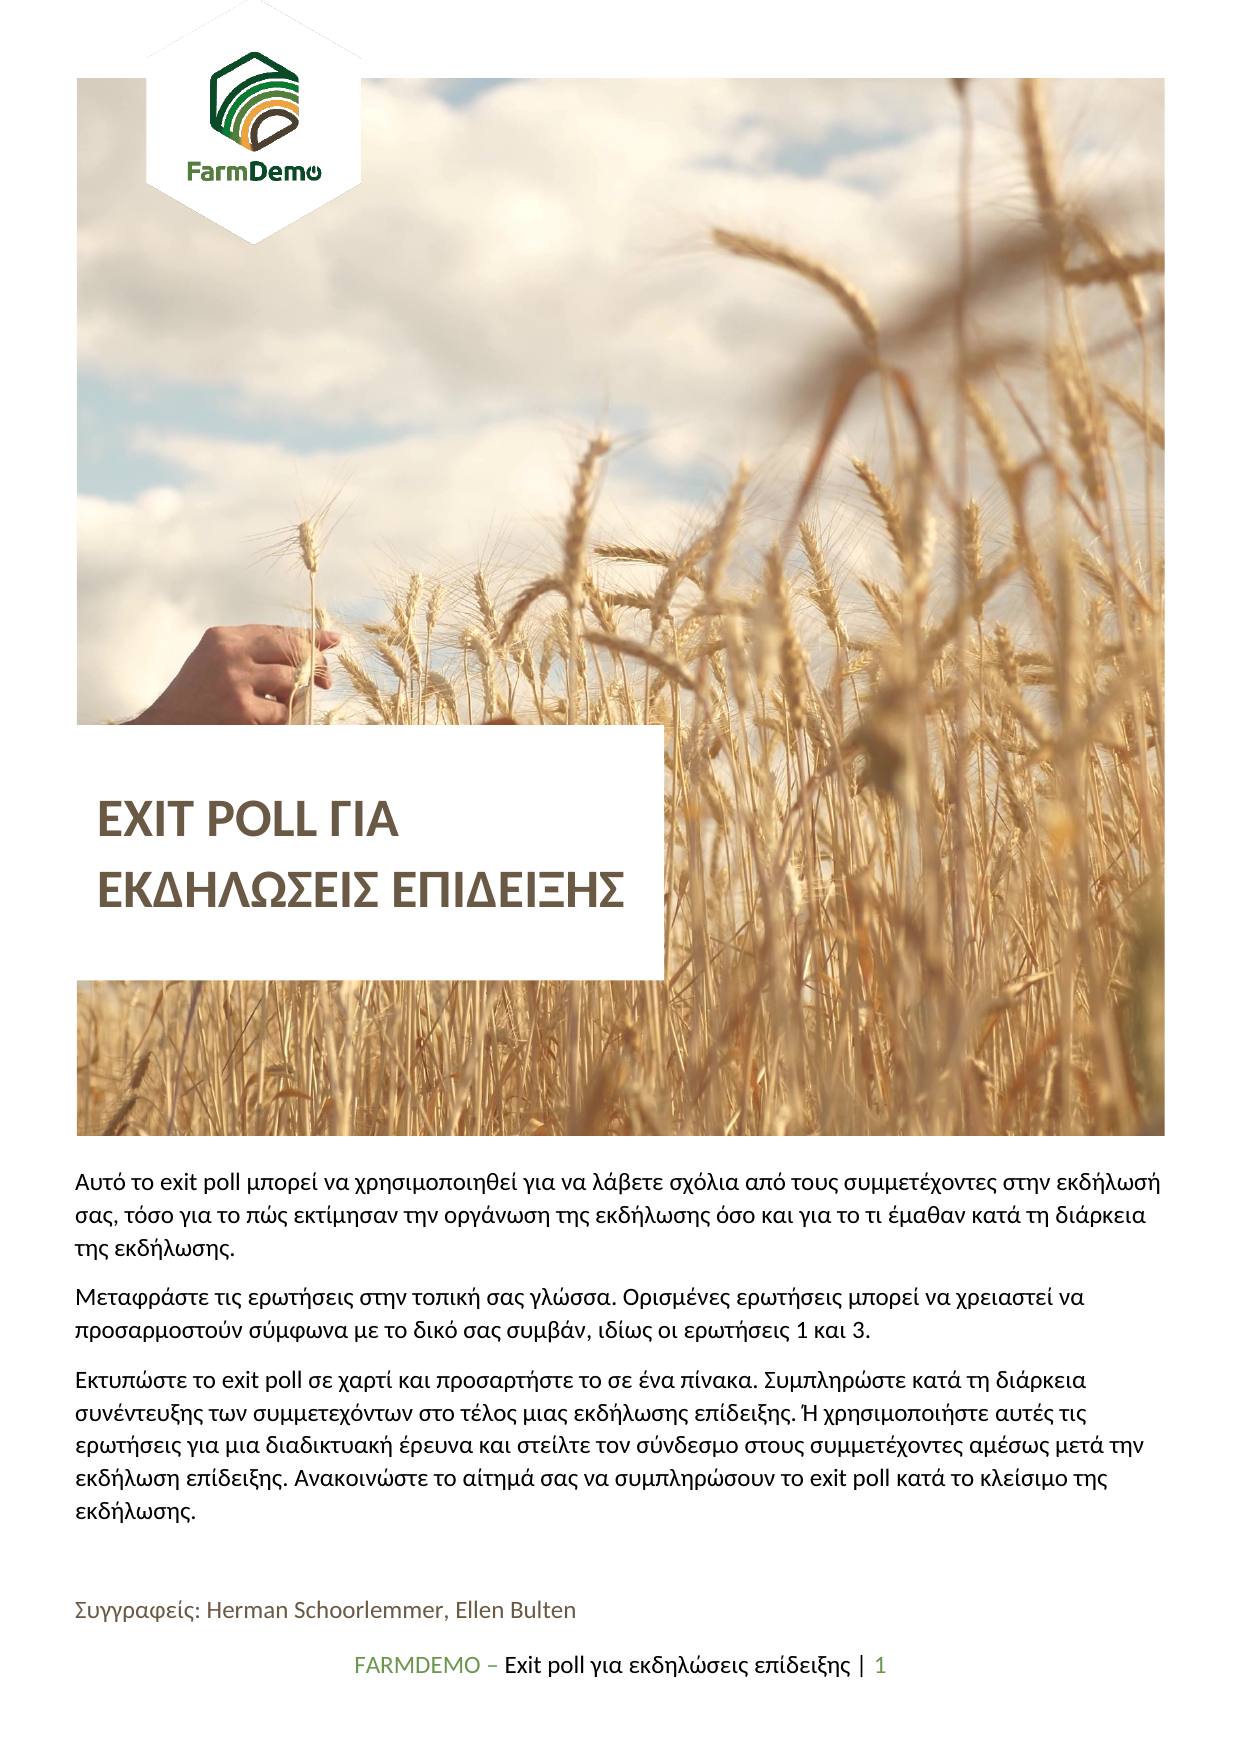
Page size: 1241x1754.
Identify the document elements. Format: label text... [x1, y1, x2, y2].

text Εκτυπώστε το exit poll σε χαρτί και προσαρτήστε το σε ένα πίνακα. Συμπληρώστε κατά τη διάρκεια συνέντευξης των συμμετεχόντων στο τέλος μιας εκδήλωσης επίδειξης. Ή χρησιμοποιήστε αυτές τις ερωτήσεις για μια διαδικτυακή έρευνα και στείλτε τον σύνδεσμο στους συμμετέχοντες αμέσως μετά την εκδήλωση επίδειξης. Ανακοινώστε το αίτημά σας να συμπληρώσουν το exit poll κατά το κλείσιμο της εκδήλωσης. [75, 1364, 1165, 1526]
text Συγγραφείς: Herman Schoorlemmer, Ellen Bulten [75, 1594, 1165, 1625]
text Μεταφράστε τις ερωτήσεις στην τοπική σας γλώσσα. Ορισμένες ερωτήσεις μπορεί να χρειαστεί να προσαρμοστούν σύμφωνα με το δικό σας συμβάν, ιδίως οι ερωτήσεις 1 και 3. [75, 1281, 1165, 1345]
text Αυτό το exit poll μπορεί να χρησιμοποιηθεί για να λάβετε σχόλια από τους συμμετέχοντες στην εκδήλωσή σας, τόσο για το πώς εκτίμησαν την οργάνωση της εκδήλωσης όσο και για το τι έμαθαν κατά τη διάρκεια της εκδήλωσης. [75, 1166, 1165, 1262]
picture [76, 0, 1165, 1136]
